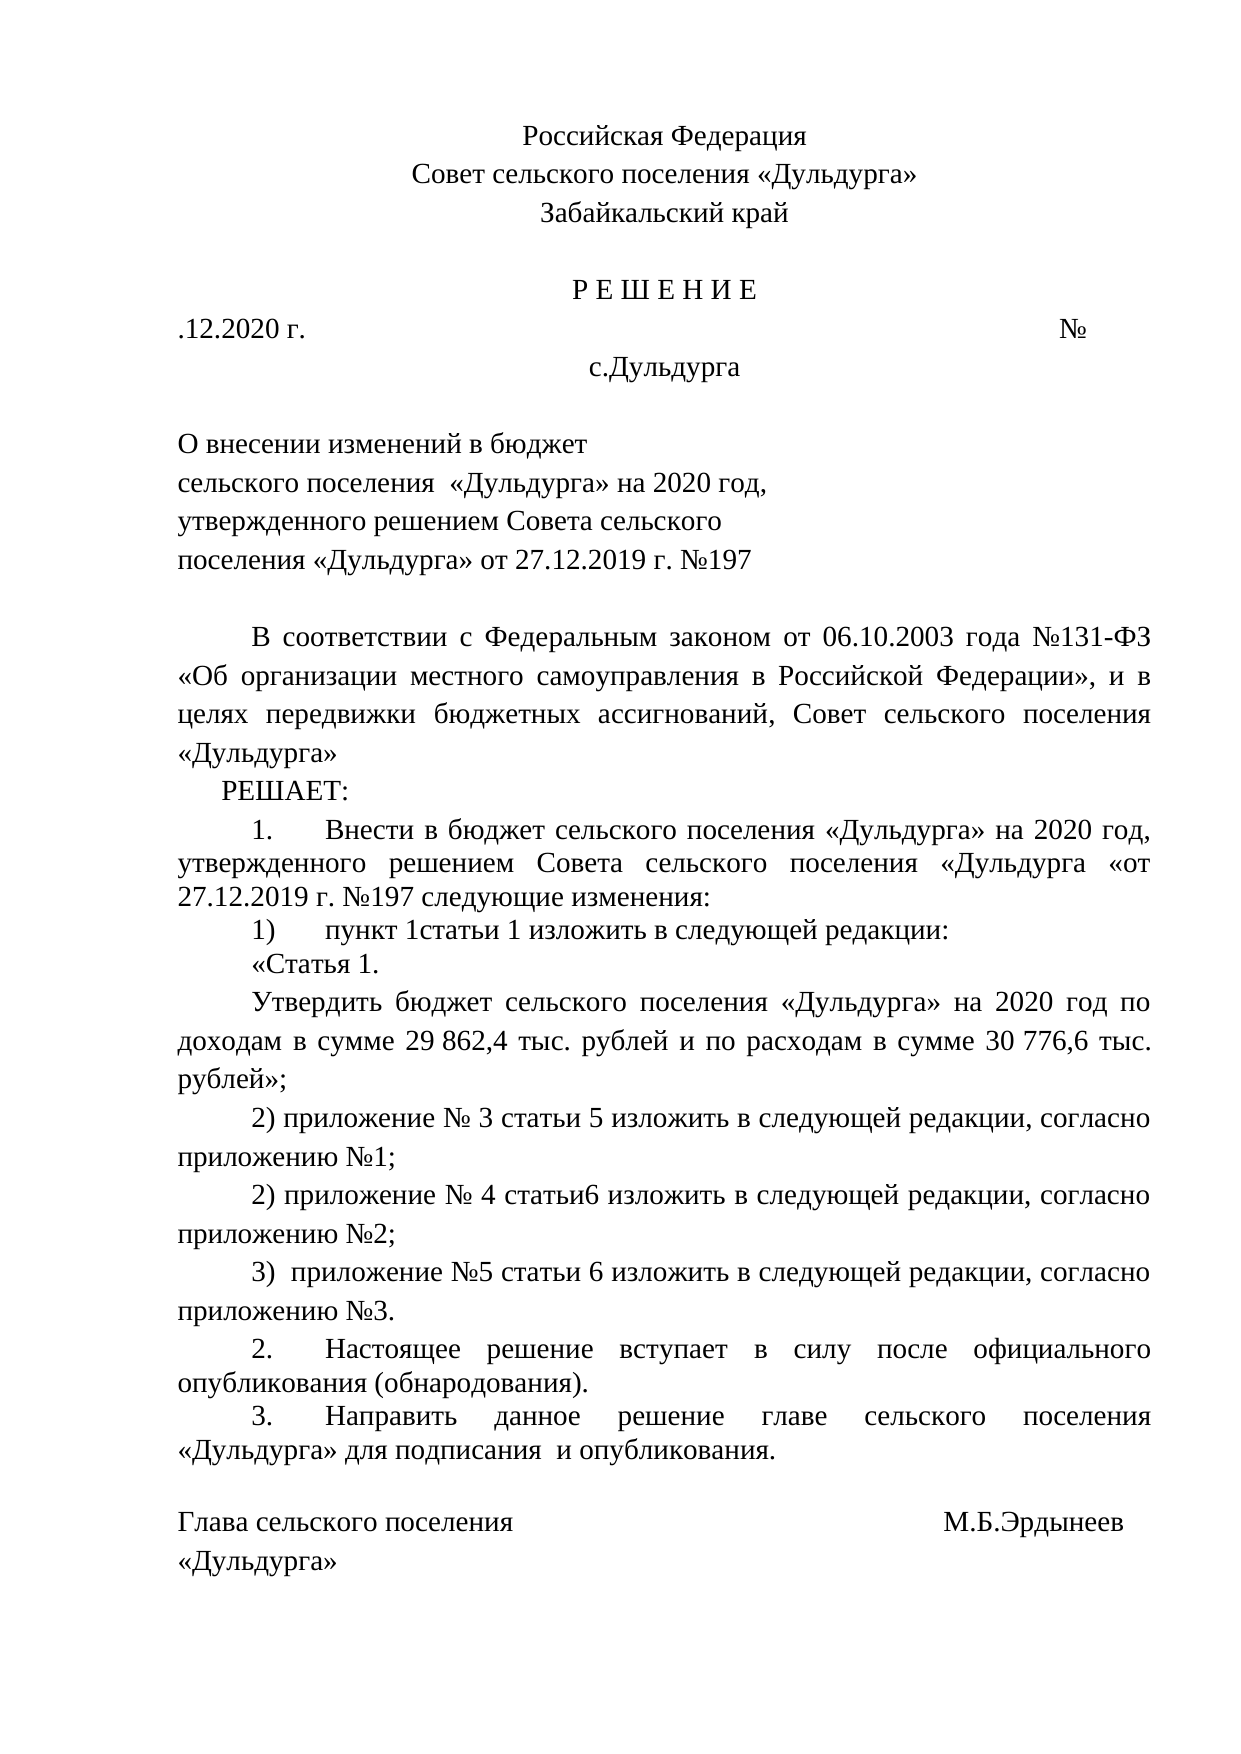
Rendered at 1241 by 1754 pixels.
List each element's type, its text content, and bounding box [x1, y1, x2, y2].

text Р Е Ш Е Н И Е [177, 272, 1152, 306]
text О внесении изменений в бюджет [177, 426, 1152, 460]
text Забайкальский край [177, 195, 1152, 229]
list Направить данное решение главе сельского поселения «Дульдурга» для подписания и опубликования. [177, 1398, 1152, 1466]
text поселения «Дульдурга» от 27.12.2019 г. №197 [177, 542, 1152, 576]
text Утвердить бюджет сельского поселения «Дульдурга» на 2020 год по доходам в сумме 29 862,4 тыс. рублей и по расходам в сумме 30 776,6 тыс. рублей»; [177, 984, 1152, 1095]
text утвержденного решением Совета сельского [177, 503, 1152, 537]
text РЕШАЕТ: [177, 773, 1152, 807]
text 2) приложение № 3 статьи 5 изложить в следующей редакции, согласно приложению №1; [177, 1100, 1152, 1172]
text Глава сельского поселения М.Б.Эрдынеев [177, 1504, 1152, 1538]
text Российская Федерация [177, 118, 1152, 152]
text 2) приложение № 4 статьи6 изложить в следующей редакции, согласно приложению №2; [177, 1177, 1152, 1249]
text с.Дульдурга [177, 349, 1152, 383]
list пункт 1статьи 1 изложить в следующей редакции: [177, 912, 1152, 946]
text .12.2020 г. № [177, 311, 1152, 344]
text сельского поселения «Дульдурга» на 2020 год, [177, 465, 1152, 498]
list Внести в бюджет сельского поселения «Дульдурга» на 2020 год, утвержденного решением Совета сельского поселения «Дульдурга «от 27.12.2019 г. №197 следующие изменения: [177, 812, 1152, 912]
text 3) приложение №5 статьи 6 изложить в следующей редакции, согласно приложению №3. [177, 1254, 1152, 1326]
text В соответствии с Федеральным законом от 06.10.2003 года №131-ФЗ «Об организации местного самоуправления в Российской Федерации», и в целях передвижки бюджетных ассигнований, Совет сельского поселения «Дульдурга» [177, 619, 1152, 768]
text Совет сельского поселения «Дульдурга» [177, 157, 1152, 190]
list Настоящее решение вступает в силу после официального опубликования (обнародования). [177, 1331, 1152, 1398]
text «Статья 1. [177, 946, 1152, 979]
text «Дульдурга» [177, 1543, 1152, 1576]
